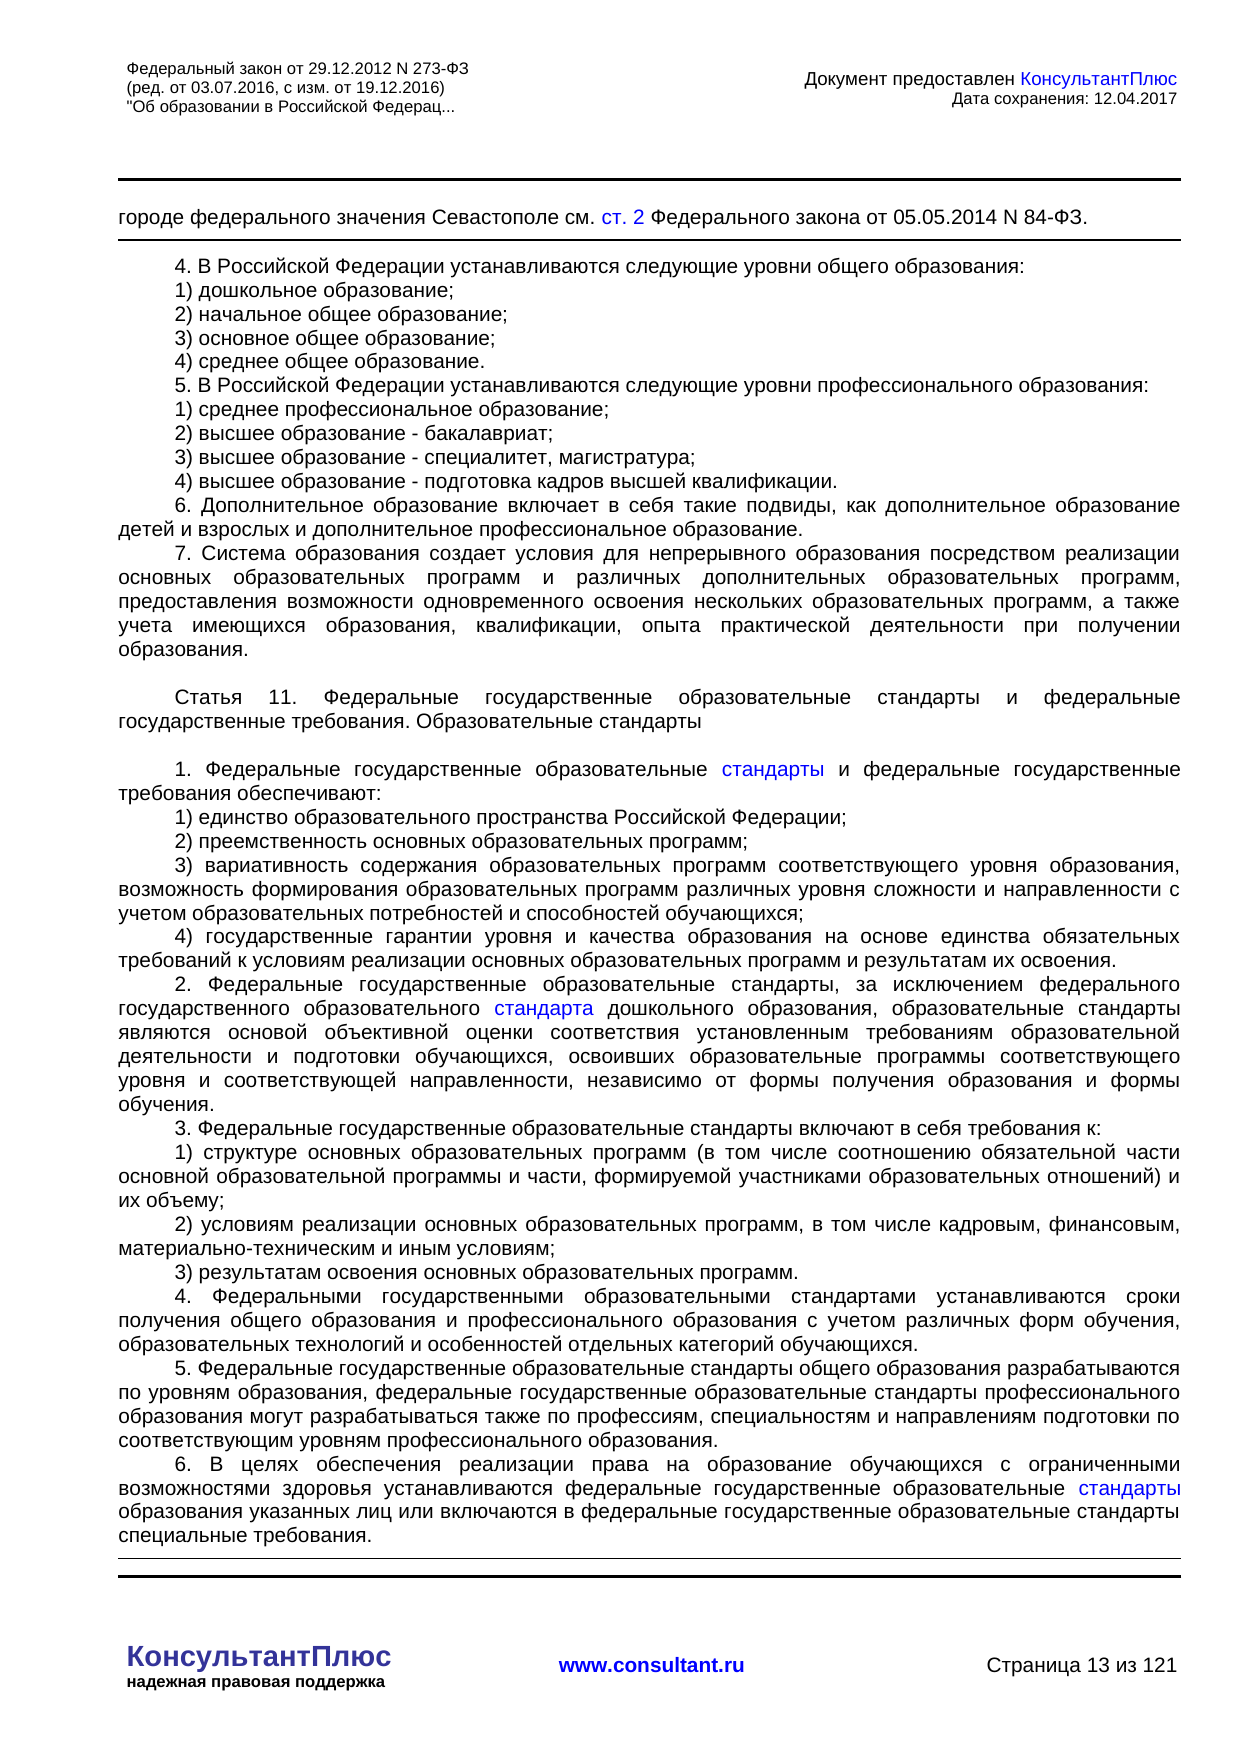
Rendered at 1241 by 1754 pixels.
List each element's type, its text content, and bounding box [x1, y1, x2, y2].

text 4) среднее общее образование. [118, 349, 1181, 373]
text 1) единство образовательного пространства Российской Федерации; [118, 804, 1181, 828]
text 3. Федеральные государственные образовательные стандарты включают в себя требования к: [118, 1116, 1181, 1140]
text 4. Федеральными государственными образовательными стандартами устанавливаются сроки получения общего образования и профессионального образования с учетом различных форм обучения, образовательных технологий и особенностей отдельных категорий обучающихся. [118, 1284, 1181, 1356]
text 1. Федеральные государственные образовательные стандарты и федеральные государственные требования обеспечивают: [118, 757, 1181, 804]
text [118, 205, 1181, 229]
text 2) преемственность основных образовательных программ; [118, 828, 1181, 852]
text 4. В Российской Федерации устанавливаются следующие уровни общего образования: [118, 253, 1181, 277]
text 6. В целях обеспечения реализации права на образование обучающихся с ограниченными возможностями здоровья устанавливаются федеральные государственные образовательные стандарты образования указанных лиц или включаются в федеральные государственные образовательные стандарты специальные требования. [118, 1451, 1181, 1547]
text Статья 11. Федеральные государственные образовательные стандарты и федеральные государственные требования. Образовательные стандарты [118, 685, 1181, 733]
text 5. В Российской Федерации устанавливаются следующие уровни профессионального образования: [118, 373, 1181, 397]
text 4) высшее образование - подготовка кадров высшей квалификации. [118, 469, 1181, 493]
text 1) структуре основных образовательных программ (в том числе соотношению обязательной части основной образовательной программы и части, формируемой участниками образовательных отношений) и их объему; [118, 1140, 1181, 1212]
text 3) результатам освоения основных образовательных программ. [118, 1260, 1181, 1284]
text 2. Федеральные государственные образовательные стандарты, за исключением федерального государственного образовательного стандарта дошкольного образования, образовательные стандарты являются основой объективной оценки соответствия установленным требованиям образовательной деятельности и подготовки обучающихся, освоивших образовательные программы соответствующего уровня и соответствующей направленности, независимо от формы получения образования и формы обучения. [118, 972, 1181, 1116]
text 2) условиям реализации основных образовательных программ, в том числе кадровым, финансовым, материально-техническим и иным условиям; [118, 1212, 1181, 1260]
text 2) высшее образование - бакалавриат; [118, 421, 1181, 445]
text 7. Система образования создает условия для непрерывного образования посредством реализации основных образовательных программ и различных дополнительных образовательных программ, предоставления возможности одновременного освоения нескольких образовательных программ, а также учета имеющихся образования, квалификации, опыта практической деятельности при получении образования. [118, 541, 1181, 661]
text 1) дошкольное образование; [118, 277, 1181, 301]
text 3) вариативность содержания образовательных программ соответствующего уровня образования, возможность формирования образовательных программ различных уровня сложности и направленности с учетом образовательных потребностей и способностей обучающихся; [118, 852, 1181, 924]
text 3) высшее образование - специалитет, магистратура; [118, 445, 1181, 469]
text 5. Федеральные государственные образовательные стандарты общего образования разрабатываются по уровням образования, федеральные государственные образовательные стандарты профессионального образования могут разрабатываться также по профессиям, специальностям и направлениям подготовки по соответствующим уровням профессионального образования. [118, 1356, 1181, 1451]
text 4) государственные гарантии уровня и качества образования на основе единства обязательных требований к условиям реализации основных образовательных программ и результатам их освоения. [118, 924, 1181, 972]
text 6. Дополнительное образование включает в себя такие подвиды, как дополнительное образование детей и взрослых и дополнительное профессиональное образование. [118, 493, 1181, 541]
text 2) начальное общее образование; [118, 301, 1181, 325]
text 3) основное общее образование; [118, 325, 1181, 349]
text 1) среднее профессиональное образование; [118, 397, 1181, 421]
